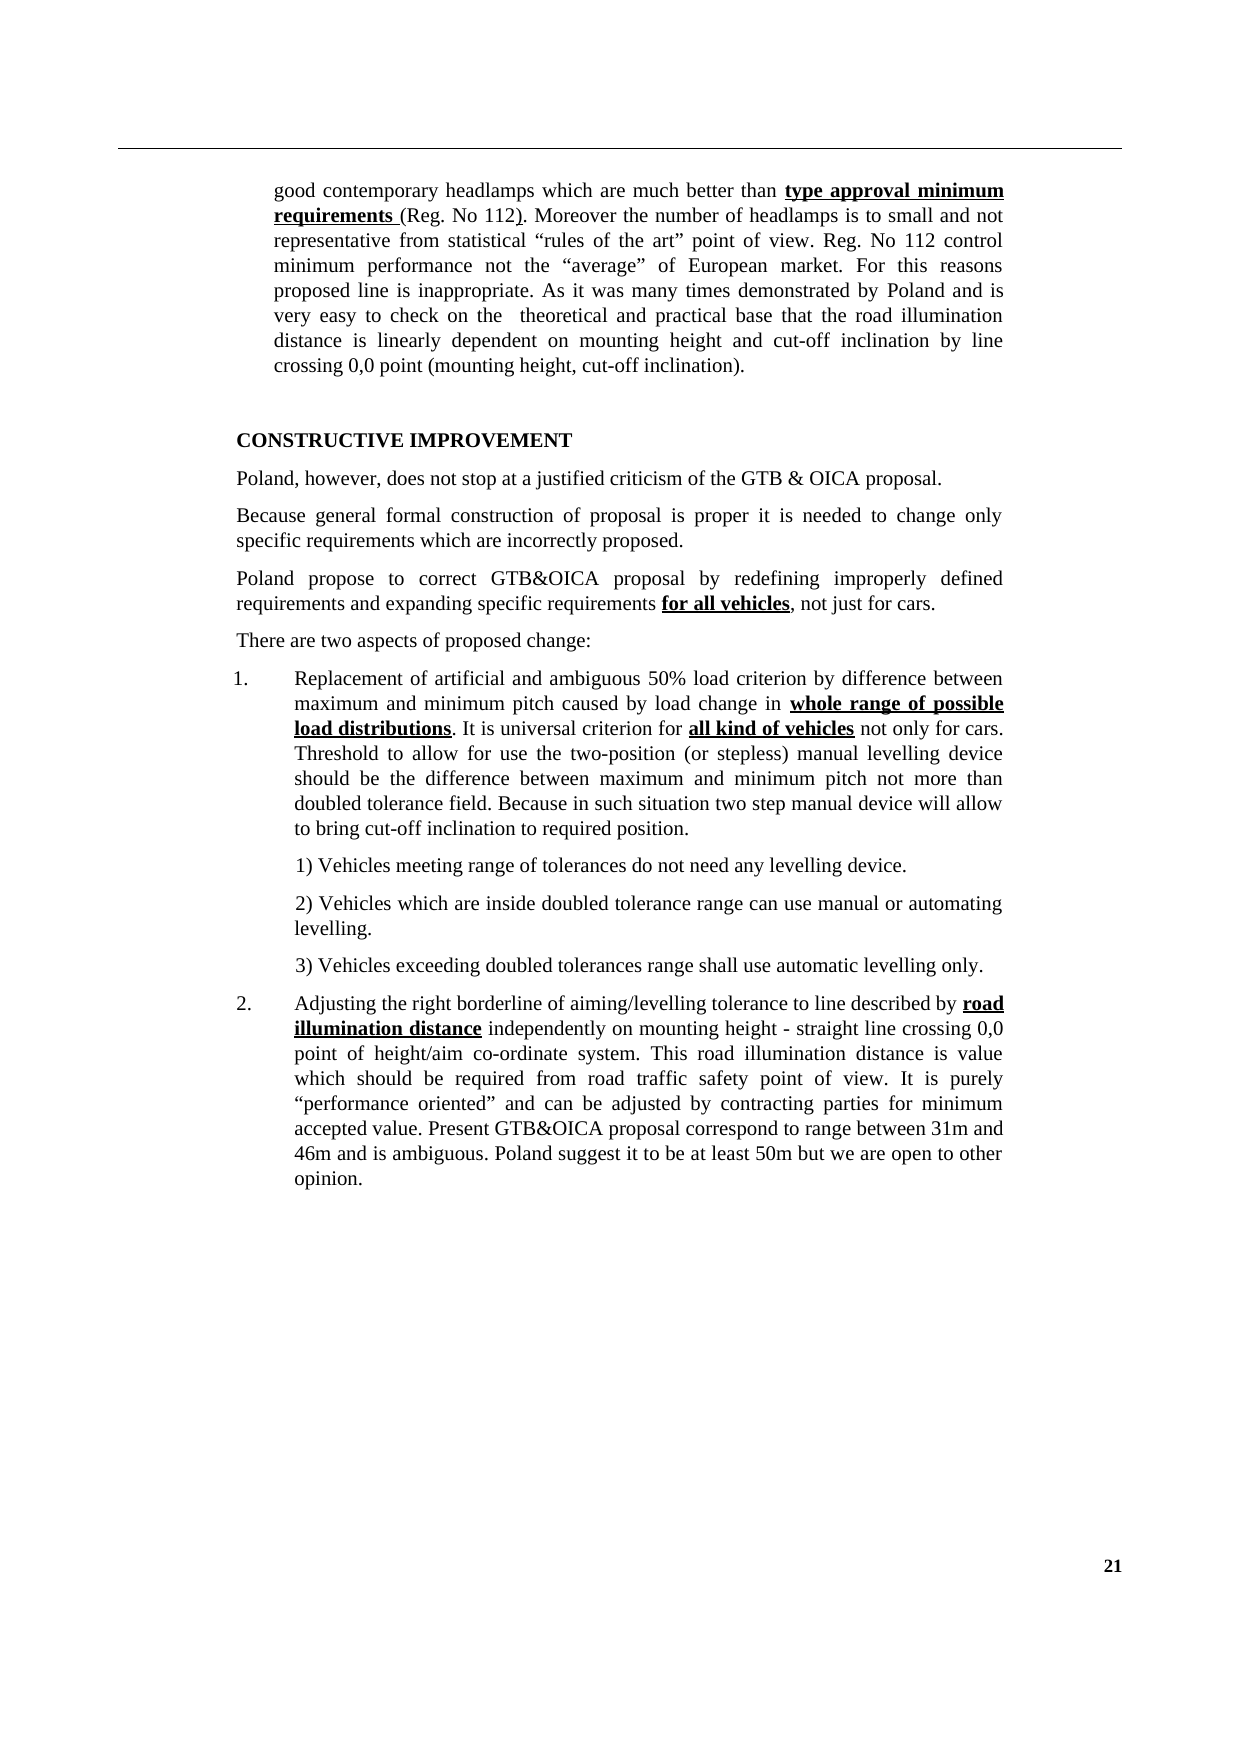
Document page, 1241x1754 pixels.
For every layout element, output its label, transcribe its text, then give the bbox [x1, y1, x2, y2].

text 2) Vehicles which are inside doubled tolerance range can use manual or automating levelling. [294, 890, 1004, 940]
text Because general formal construction of proposal is proper it is needed to change only specific requirements which are incorrectly proposed. [236, 502, 1004, 552]
text 1) Vehicles meeting range of tolerances do not need any levelling device. [294, 852, 1004, 877]
text Poland, however, does not stop at a justified criticism of the GTB & OICA proposal. [236, 465, 1004, 490]
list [236, 177, 1004, 377]
text There are two aspects of proposed change: [236, 627, 1004, 652]
list Adjusting the right borderline of aiming/levelling tolerance to line described by road illumination distance independently on mounting height - straight line crossing 0,0 point of height/aim co-ordinate system. This road illumination distance is value which should be required from road traffic safety point of view. It is purely “performance oriented” and can be adjusted by contracting parties for minimum accepted value. Present GTB&OICA proposal correspond to range between 31m and 46m and is ambiguous. Poland suggest it to be at least 50m but we are open to other opinion. [236, 990, 1004, 1190]
text Poland propose to correct GTB&OICA proposal by redefining improperly defined requirements and expanding specific requirements for all vehicles, not just for cars. [236, 565, 1004, 615]
text CONSTRUCTIVE IMPROVEMENT [236, 427, 1004, 452]
list Replacement of artificial and ambiguous 50% load criterion by difference between maximum and minimum pitch caused by load change in whole range of possible load distributions. It is universal criterion for all kind of vehicles not only for cars. Threshold to allow for use the two-position (or stepless) manual levelling device should be the difference between maximum and minimum pitch not more than doubled tolerance field. Because in such situation two step manual device will allow to bring cut-off inclination to required position. [233, 665, 1004, 840]
text 3) Vehicles exceeding doubled tolerances range shall use automatic levelling only. [294, 952, 1004, 977]
